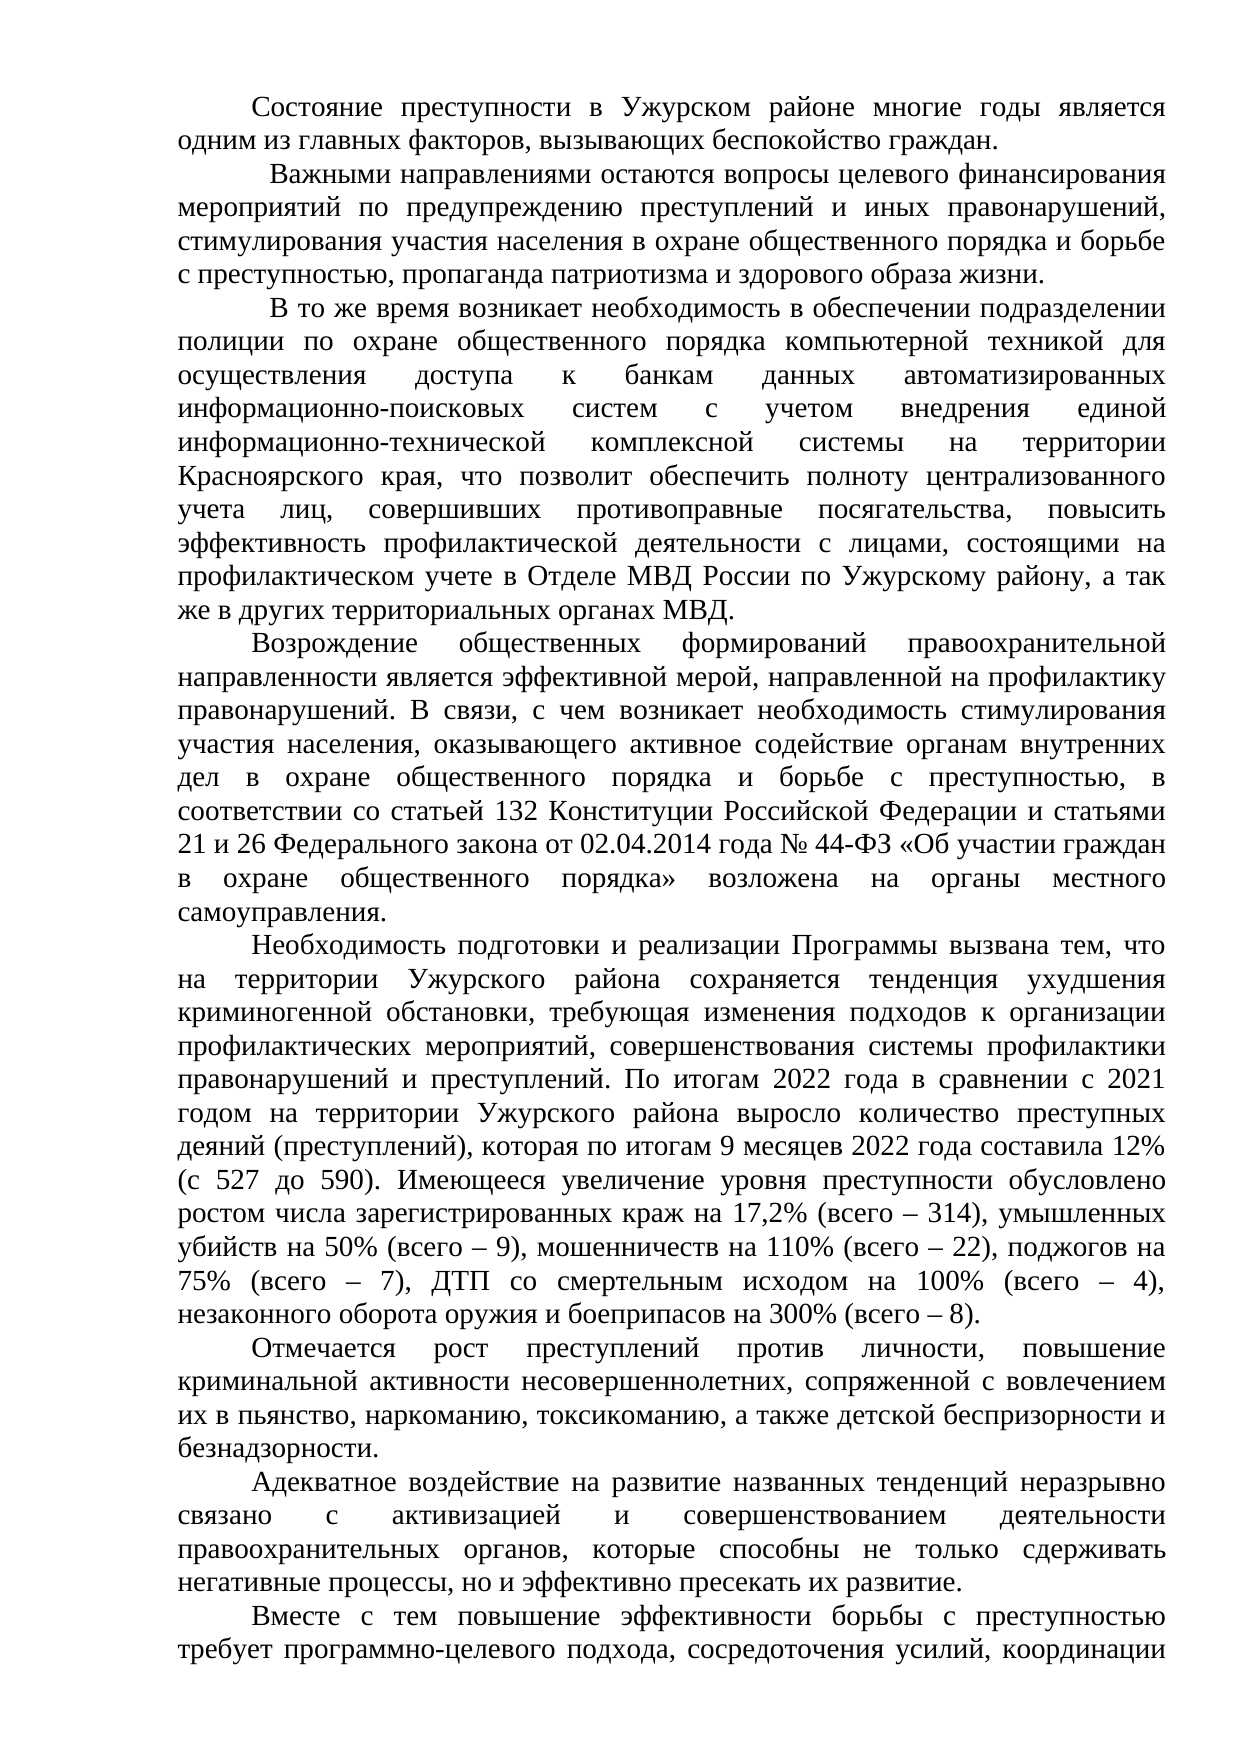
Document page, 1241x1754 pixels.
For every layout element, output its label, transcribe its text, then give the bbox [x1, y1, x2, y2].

text Необходимость подготовки и реализации Программы вызвана тем, что на территории Ужурского района сохраняется тенденция ухудшения криминогенной обстановки, требующая изменения подходов к организации профилактических мероприятий, совершенствования системы профилактики правонарушений и преступлений. По итогам 2022 года в сравнении с 2021 годом на территории Ужурского района выросло количество преступных деяний (преступлений), которая по итогам 9 месяцев 2022 года составила 12% (с 527 до 590). Имеющееся увеличение уровня преступности обусловлено ростом числа зарегистрированных краж на 17,2% (всего – 314), умышленных убийств на 50% (всего – 9), мошенничеств на 110% (всего – 22), поджогов на 75% (всего – 7), ДТП со смертельным исходом на 100% (всего – 4), незаконного оборота оружия и боеприпасов на 300% (всего – 8). [177, 927, 1167, 1330]
text Адекватное воздействие на развитие названных тенденций неразрывно связано с активизацией и совершенствованием деятельности правоохранительных органов, которые способны не только сдерживать негативные процессы, но и эффективно пресекать их развитие. [177, 1464, 1167, 1598]
text Отмечается рост преступлений против личности, повышение криминальной активности несовершеннолетних, сопряженной с вовлечением их в пьянство, наркоманию, токсикоманию, а также детской беспризорности и безнадзорности. [177, 1330, 1167, 1464]
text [177, 1598, 1167, 1665]
text Состояние преступности в Ужурском районе многие годы является одним из главных факторов, вызывающих беспокойство граждан. [177, 89, 1167, 156]
text В то же время возникает необходимость в обеспечении подразделении полиции по охране общественного порядка компьютерной техникой для осуществления доступа к банкам данных автоматизированных информационно-поисковых систем с учетом внедрения единой информационно-технической комплексной системы на территории Красноярского края, что позволит обеспечить полноту централизованного учета лиц, совершивших противоправные посягательства, повысить эффективность профилактической деятельности с лицами, состоящими на профилактическом учете в Отделе МВД России по Ужурскому району, а так же в других территориальных органах МВД. [177, 290, 1167, 625]
text Возрождение общественных формирований правоохранительной направленности является эффективной мерой, направленной на профилактику правонарушений. В связи, с чем возникает необходимость стимулирования участия населения, оказывающего активное содействие органам внутренних дел в охране общественного порядка и борьбе с преступностью, в соответствии со статьей 132 Конституции Российской Федерации и статьями 21 и 26 Федерального закона от 02.04.2014 года № 44-ФЗ «Об участии граждан в охране общественного порядка» возложена на органы местного самоуправления. [177, 625, 1167, 927]
text Важными направлениями остаются вопросы целевого финансирования мероприятий по предупреждению преступлений и иных правонарушений, стимулирования участия населения в охране общественного порядка и борьбе с преступностью, пропаганда патриотизма и здорового образа жизни. [177, 156, 1167, 290]
